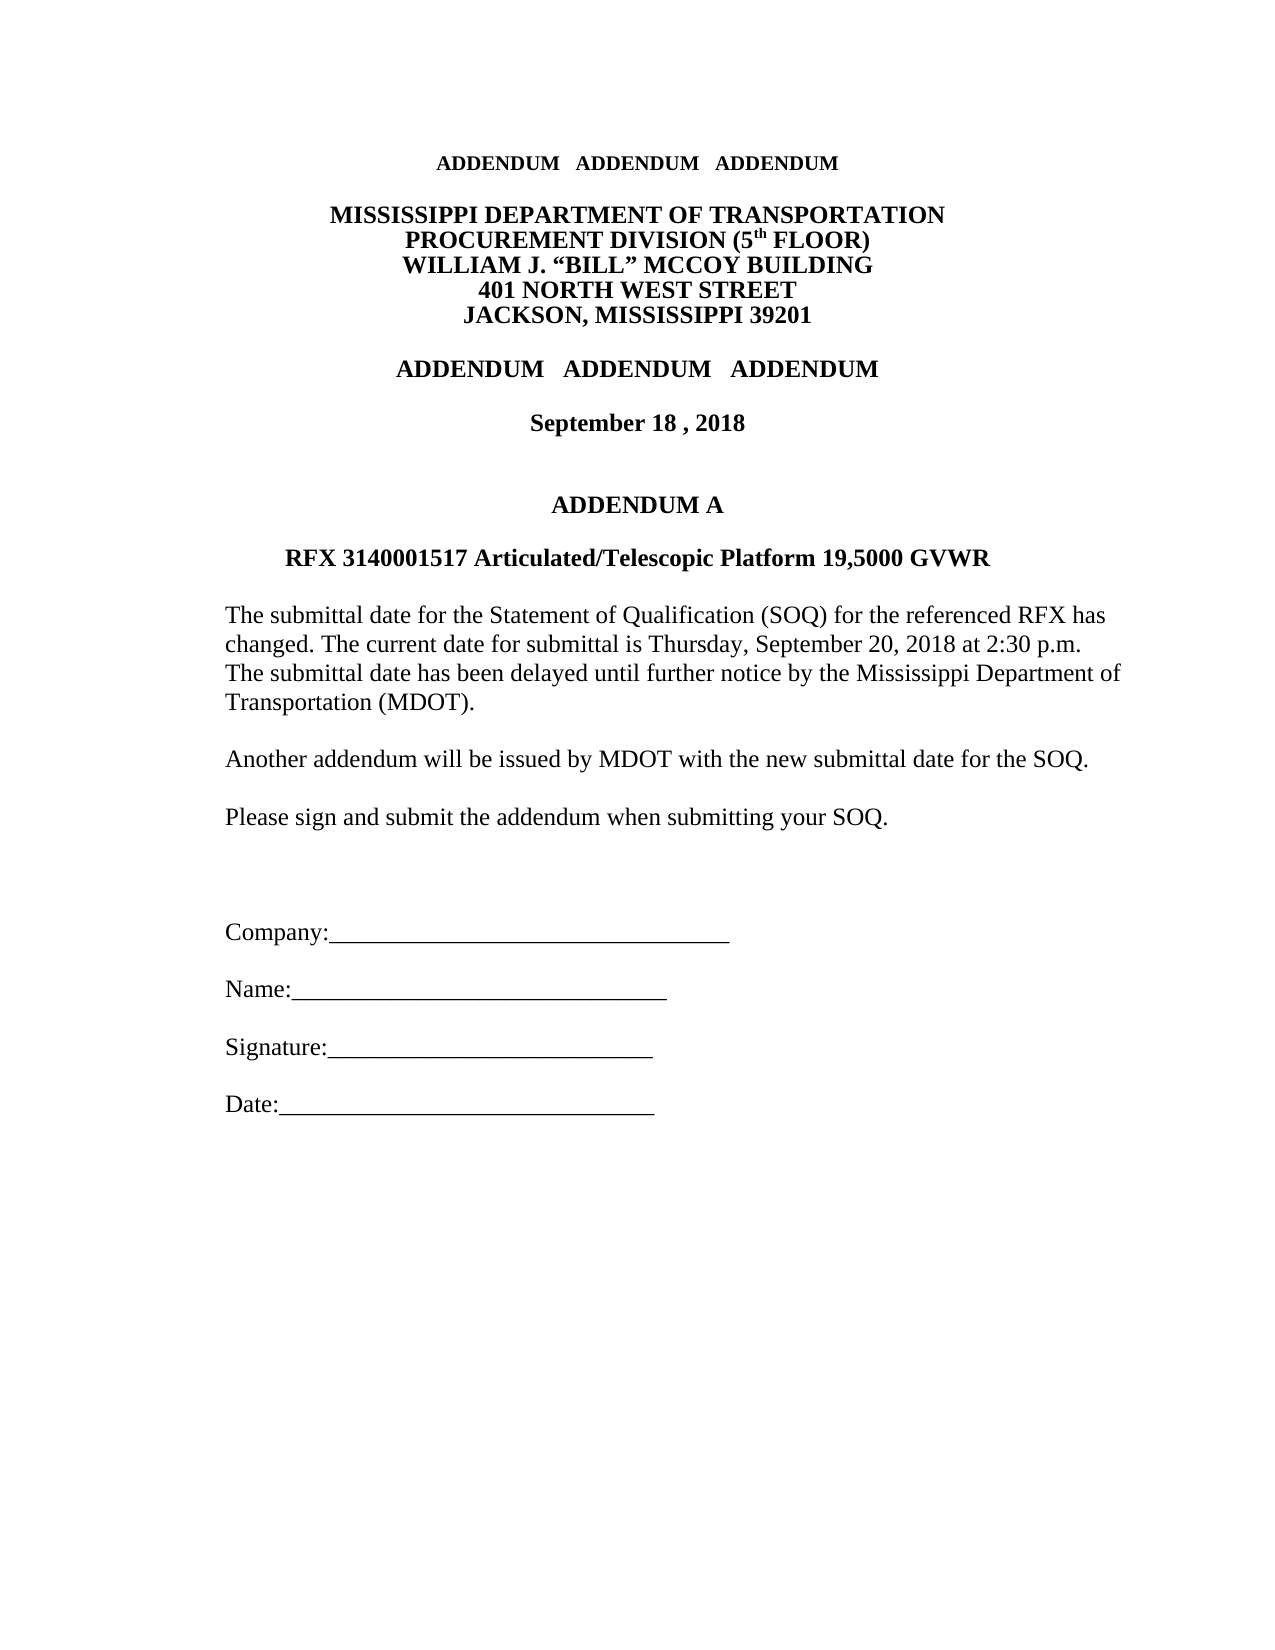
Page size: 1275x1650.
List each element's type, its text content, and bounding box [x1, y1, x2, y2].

text PROCUREMENT DIVISION (5th FLOOR) [150, 229, 1125, 254]
list Please sign and submit the addendum when submitting your SOQ. [225, 802, 1125, 830]
list Name:______________________________ [225, 974, 1125, 1003]
text ADDENDUM ADDENDUM ADDENDUM [150, 357, 1125, 382]
list Company:________________________________ [225, 917, 1125, 945]
text ADDENDUM A [150, 494, 1125, 519]
list Signature:__________________________ [225, 1032, 1125, 1060]
text September 18 , 2018 [150, 411, 1125, 436]
text ADDENDUM ADDENDUM ADDENDUM [150, 150, 1125, 175]
text JACKSON, MISSISSIPPI 39201 [150, 304, 1125, 329]
text MISSISSIPPI DEPARTMENT OF TRANSPORTATION [150, 204, 1125, 229]
text 401 NORTH WEST STREET [150, 279, 1125, 304]
list Another addendum will be issued by MDOT with the new submittal date for the SOQ. [225, 744, 1125, 773]
list The submittal date for the Statement of Qualification (SOQ) for the referenced RFX has changed. The current date for submittal is Thursday, September 20, 2018 at 2:30 p.m. The submittal date has been delayed until further notice by the Mississippi Department of Transportation (MDOT). [225, 600, 1125, 715]
list Date:______________________________ [225, 1089, 1125, 1118]
text RFX 3140001517 Articulated/Telescopic Platform 19,5000 GVWR [150, 543, 1125, 572]
text WILLIAM J. “BILL” MCCOY BUILDING [150, 254, 1125, 279]
